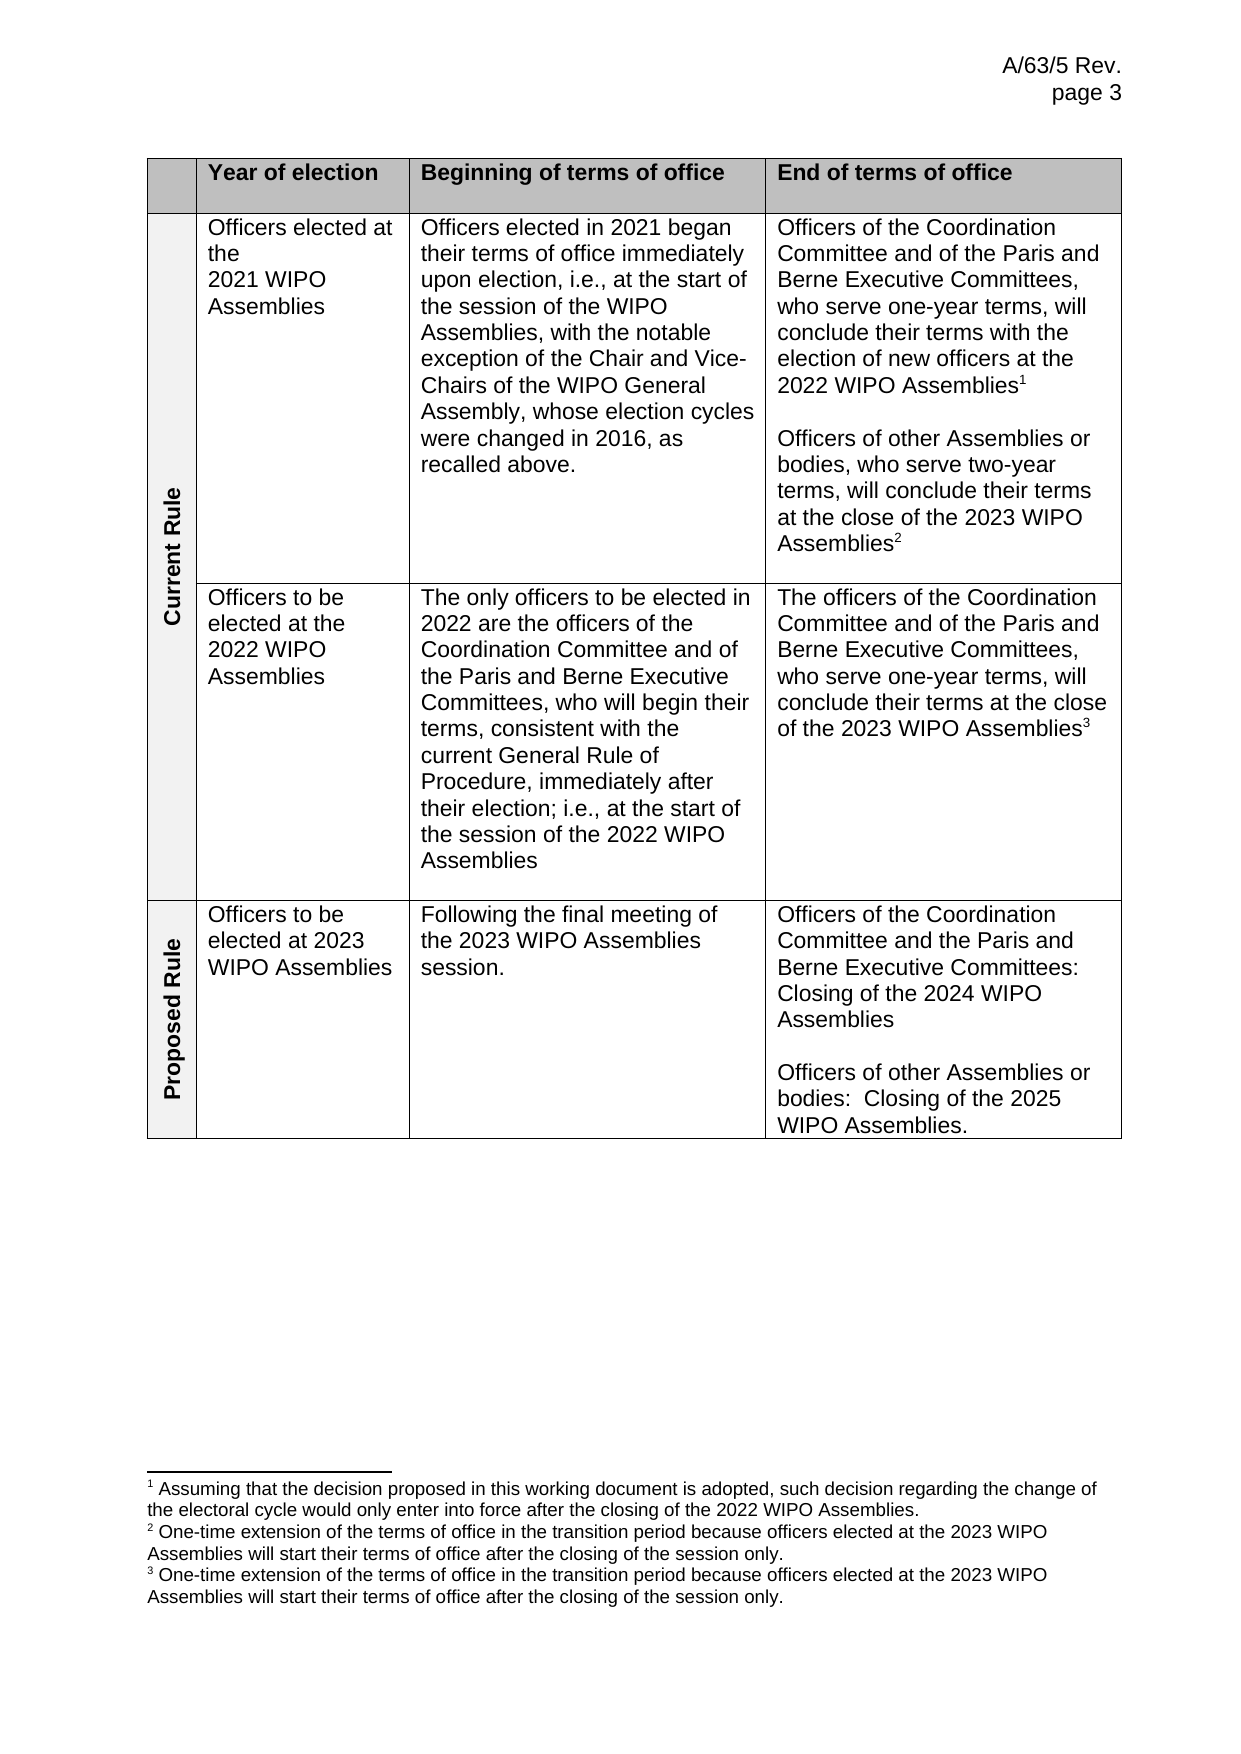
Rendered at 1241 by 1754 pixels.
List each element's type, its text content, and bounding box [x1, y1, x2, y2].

table_cell Officers of the Coordination Committee and the Paris and Berne Executive Committees: Closing of the 2024 WIPO Assemblies Officers of other Assemblies or bodies: Closing of the 2025 WIPO Assemblies. [766, 901, 1121, 1138]
table_cell Officers elected at the 2021 WIPO Assemblies [197, 214, 409, 583]
table_header Year of election [197, 159, 409, 213]
table_cell The only officers to be elected in 2022 are the officers of the Coordination Committee and of the Paris and Berne Executive Committees, who will begin their terms, consistent with the current General Rule of Procedure, immediately after their election; i.e., at the start of the session of the 2022 WIPO Assemblies [410, 584, 765, 900]
table_header Beginning of terms of office [410, 159, 765, 213]
table_cell Following the final meeting of the 2023 WIPO Assemblies session. [410, 901, 765, 1138]
table_cell Officers elected in 2021 began their terms of office immediately upon election, i.e., at the start of the session of the WIPO Assemblies, with the notable exception of the Chair and Vice-Chairs of the WIPO General Assembly, whose election cycles were changed in 2016, as recalled above. [410, 214, 765, 583]
table_cell Officers of the Coordination Committee and of the Paris and Berne Executive Committees, who serve one-year terms, will conclude their terms with the election of new officers at the 2022 WIPO Assemblies Officers of other Assemblies or bodies, who serve two-year terms, will conclude their terms at the close of the 2023 WIPO Assemblies [766, 214, 1121, 583]
table_header End of terms of office [766, 159, 1121, 213]
table_cell Officers to be elected at the 2022 WIPO Assemblies [197, 584, 409, 900]
table_cell Officers to be elected at 2023 WIPO Assemblies [197, 901, 409, 1138]
table_cell The officers of the Coordination Committee and of the Paris and Berne Executive Committees, who serve one-year terms, will conclude their terms at the close of the 2023 WIPO Assemblies [766, 584, 1121, 900]
table_header [148, 159, 196, 213]
table_cell Current Rule [148, 214, 196, 900]
table_cell Proposed Rule [148, 901, 196, 1138]
